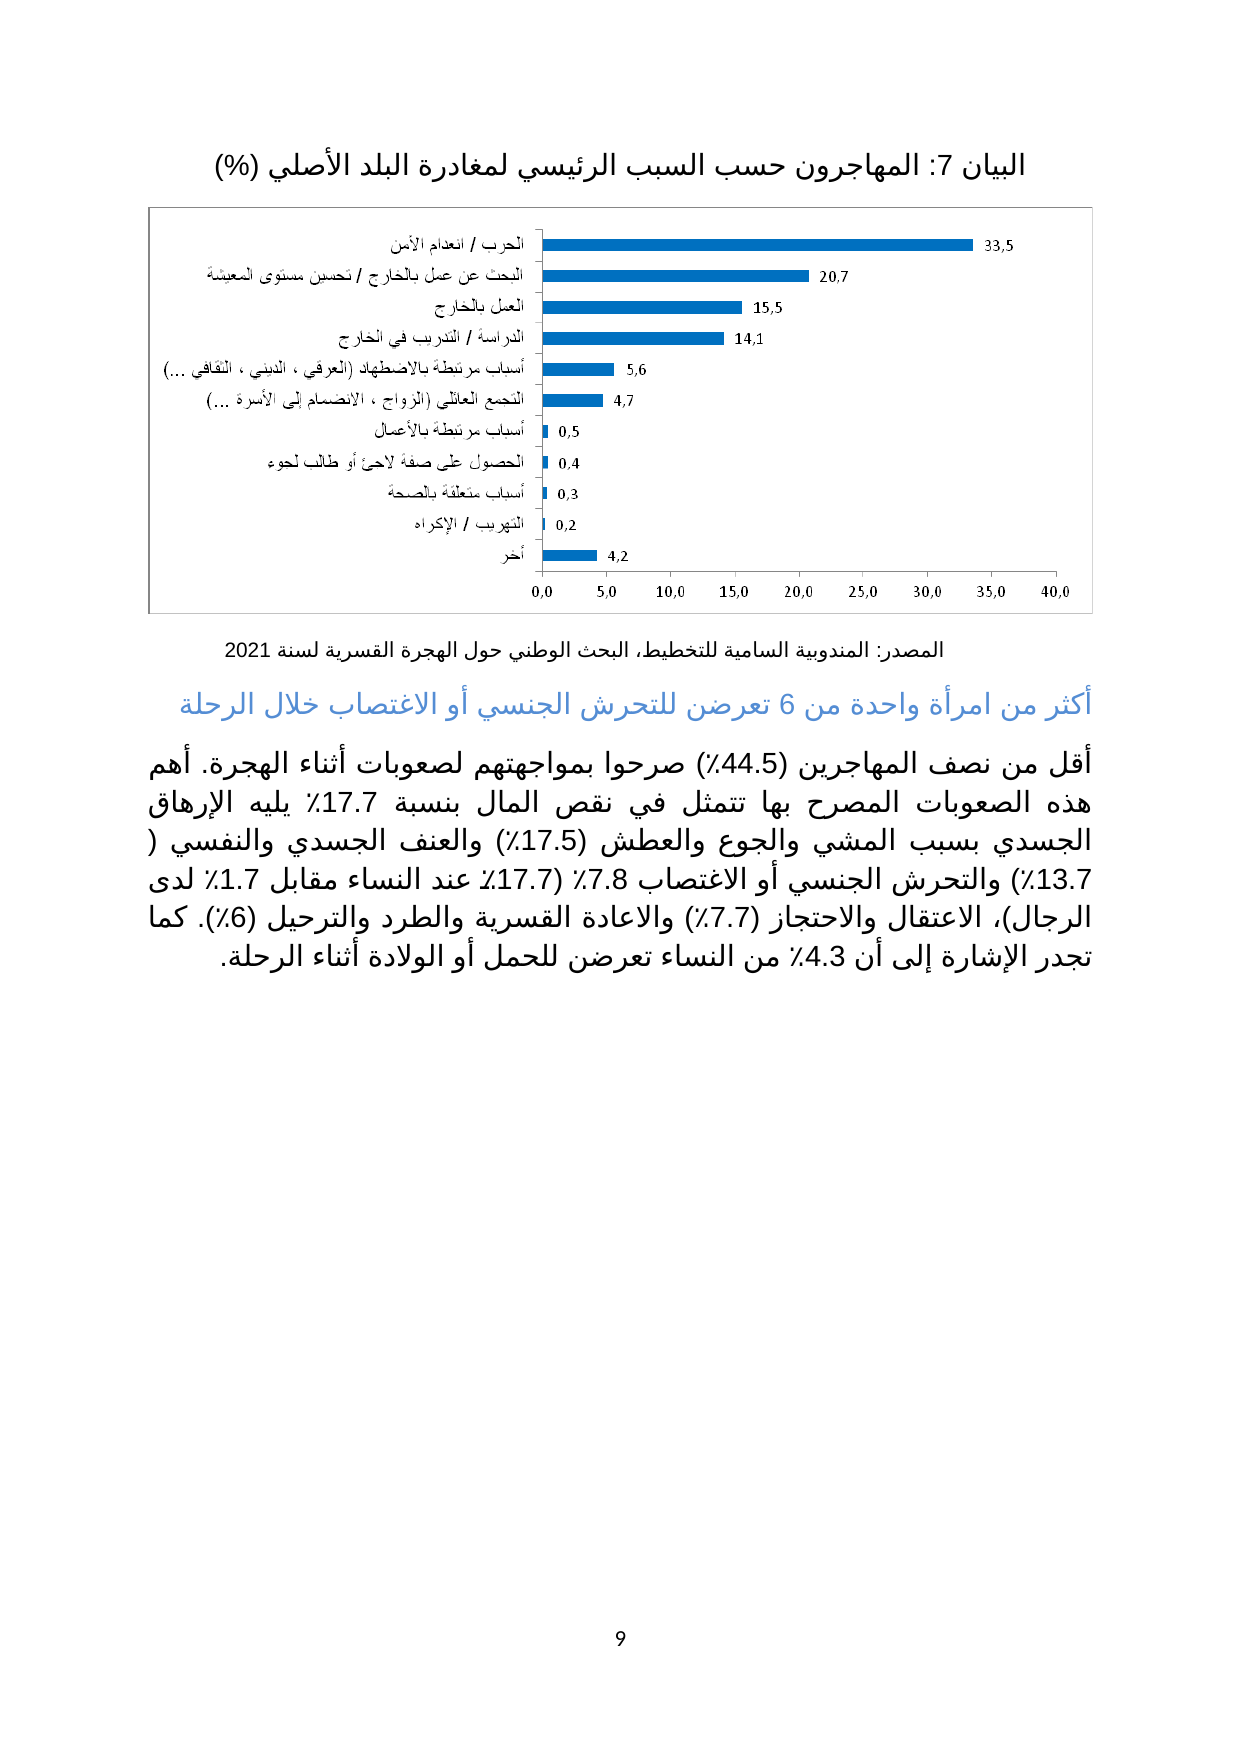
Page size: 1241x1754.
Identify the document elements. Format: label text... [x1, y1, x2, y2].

text المصدر: المندوبية السامية للتخطيط، البحث الوطني حول الهجرة القسرية لسنة 2021 [148, 638, 1093, 662]
text البيان 7: المهاجرون حسب السبب الرئيسي لمغادرة البلد الأصلي (%) [148, 148, 1093, 181]
text أكثر من امرأة واحدة من 6 تعرضن للتحرش الجنسي أو الاغتصاب خلال الرحلة [148, 687, 1093, 720]
text أقل من نصف المهاجرين (44.5٪) صرحوا بمواجهتهم لصعوبات أثناء الهجرة. أهم هذه الصعوبات المصرح بها تتمثل في نقص المال بنسبة 17.7٪ يليه الإرهاق الجسدي بسبب المشي والجوع والعطش (17.5٪) والعنف الجسدي والنفسي (13.7٪) والتحرش الجنسي أو الاغتصاب 7.8٪ (17.7٪ عند النساء مقابل 1.7٪ لدى الرجال)، الاعتقال والاحتجاز (7.7٪) والاعادة القسرية والطرد والترحيل (6٪). كما تجدر الإشارة إلى أن 4.3٪ من النساء تعرضن للحمل أو الولادة أثناء الرحلة. [148, 746, 1093, 972]
picture [147, 207, 1093, 614]
